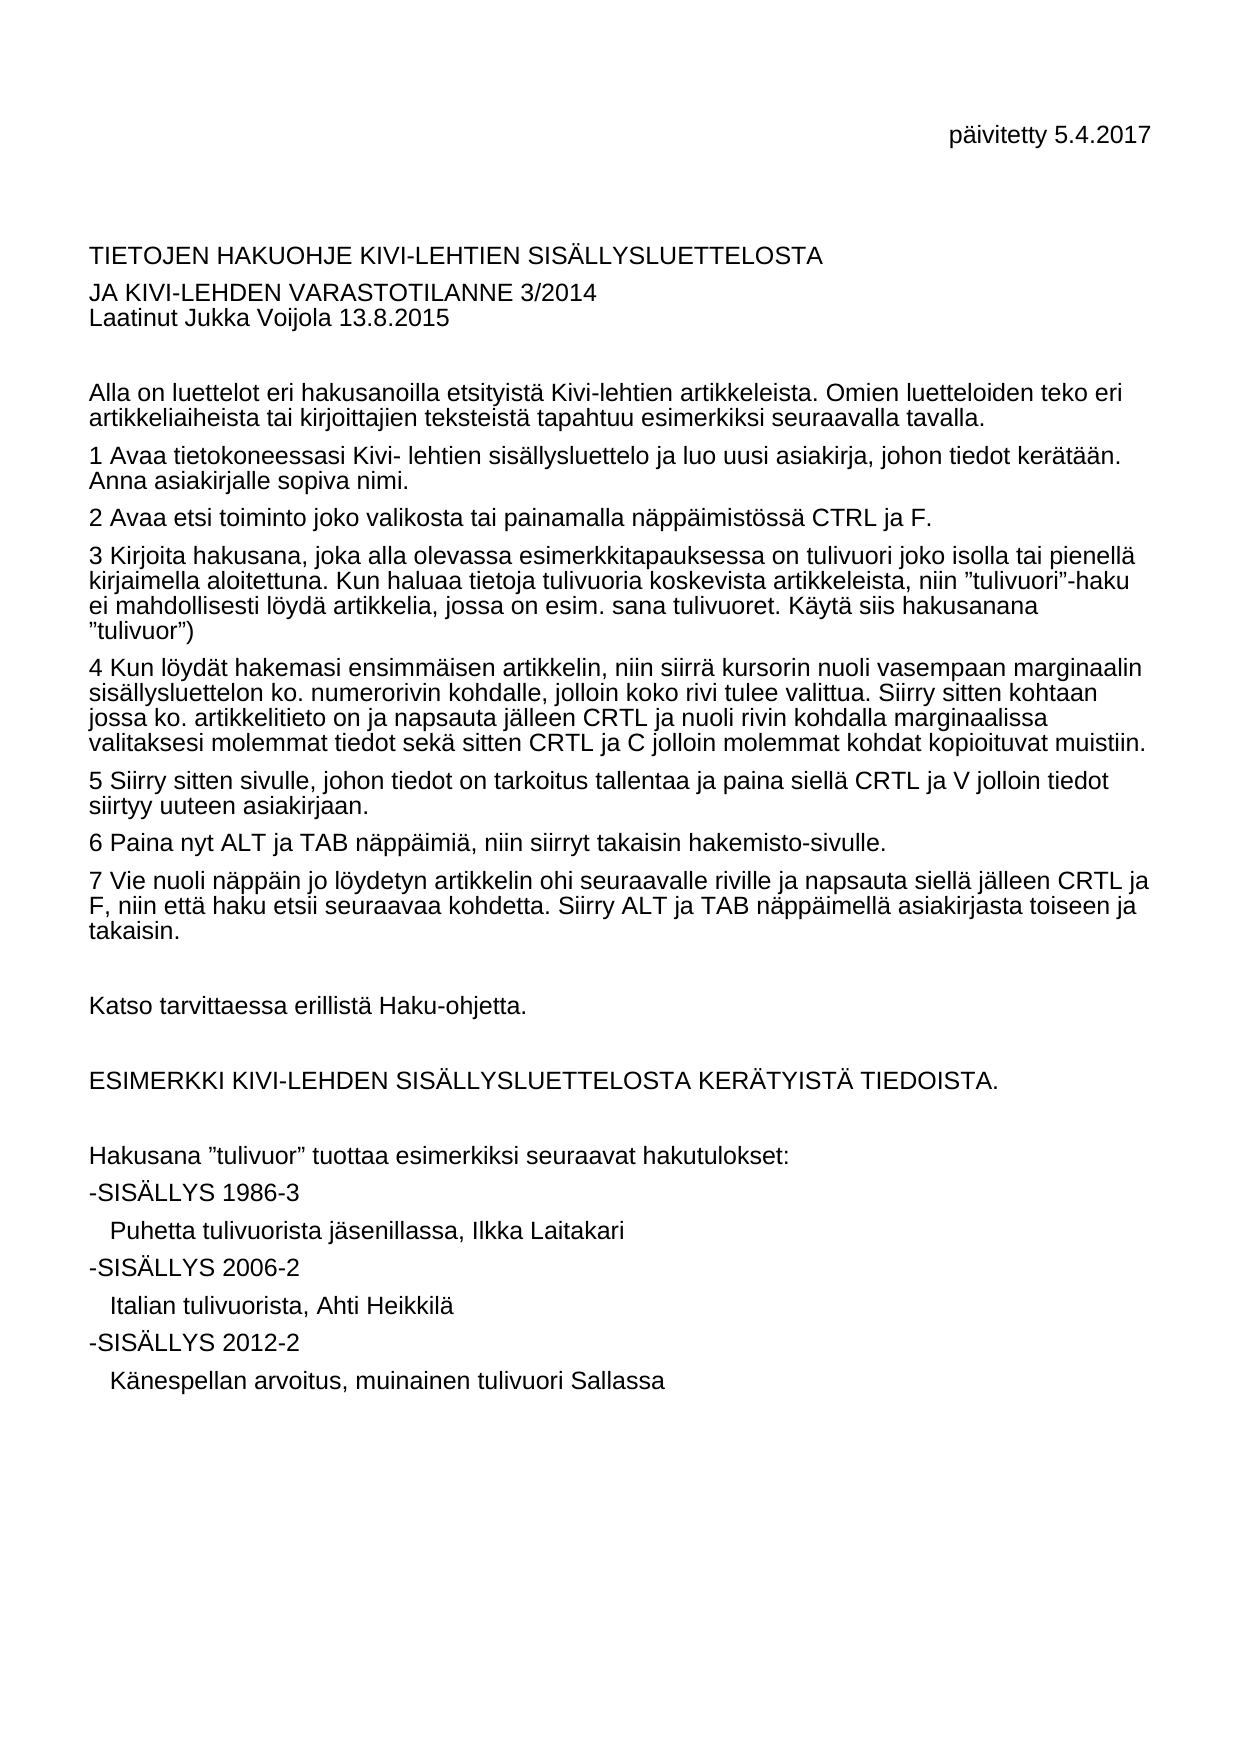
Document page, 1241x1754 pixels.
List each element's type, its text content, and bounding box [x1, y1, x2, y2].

text ESIMERKKI KIVI-LEHDEN SISÄLLYSLUETTELOSTA KERÄTYISTÄ TIEDOISTA. [89, 1069, 1152, 1094]
text 6 Paina nyt ALT ja TAB näppäimiä, niin siirryt takaisin hakemisto-sivulle. [89, 832, 1152, 857]
text Hakusana ”tulivuor” tuottaa esimerkiksi seuraavat hakutulokset: [89, 1144, 1152, 1169]
text 5 Siirry sitten sivulle, johon tiedot on tarkoitus tallentaa ja paina siellä CRTL ja V jolloin tiedot siirtyy uuteen asiakirjaan. [89, 769, 1152, 819]
text -SISÄLLYS 2006-2 [89, 1257, 1152, 1282]
text -SISÄLLYS 1986-3 [89, 1182, 1152, 1207]
text 4 Kun löydät hakemasi ensimmäisen artikkelin, niin siirrä kursorin nuoli vasempaan marginaalin sisällysluettelon ko. numerorivin kohdalle, jolloin koko rivi tulee valittua. Siirry sitten kohtaan jossa ko. artikkelitieto on ja napsauta jälleen CRTL ja nuoli rivin kohdalla marginaalissa valitaksesi molemmat tiedot sekä sitten CRTL ja C jolloin molemmat kohdat kopioituvat muistiin. [89, 657, 1152, 757]
text 3 Kirjoita hakusana, joka alla olevassa esimerkkitapauksessa on tulivuori joko isolla tai pienellä kirjaimella aloitettuna. Kun haluaa tietoja tulivuoria koskevista artikkeleista, niin ”tulivuori”-haku ei mahdollisesti löydä artikkelia, jossa on esim. sana tulivuoret. Käytä siis hakusanana ”tulivuor”) [89, 544, 1152, 644]
text Alla on luettelot eri hakusanoilla etsityistä Kivi-lehtien artikkeleista. Omien luetteloiden teko eri artikkeliaiheista tai kirjoittajien teksteistä tapahtuu esimerkiksi seuraavalla tavalla. [89, 382, 1152, 432]
text 1 Avaa tietokoneessasi Kivi- lehtien sisällysluettelo ja luo uusi asiakirja, johon tiedot kerätään. Anna asiakirjalle sopiva nimi. [89, 444, 1152, 494]
text JA KIVI-LEHDEN VARASTOTILANNE 3/2014 Laatinut Jukka Voijola 13.8.2015 [89, 282, 1152, 332]
text TIETOJEN HAKUOHJE KIVI-LEHTIEN SISÄLLYSLUETTELOSTA [89, 244, 1152, 269]
text Katso tarvittaessa erillistä Haku-ohjetta. [89, 994, 1152, 1019]
text 2 Avaa etsi toiminto joko valikosta tai painamalla näppäimistössä CTRL ja F. [89, 507, 1152, 532]
text Puhetta tulivuorista jäsenillassa, Ilkka Laitakari [89, 1219, 1152, 1244]
text -SISÄLLYS 2012-2 [89, 1332, 1152, 1357]
text päivitetty 5.4.2017 [89, 120, 1152, 149]
text Italian tulivuorista, Ahti Heikkilä [89, 1294, 1152, 1319]
text Känespellan arvoitus, muinainen tulivuori Sallassa [89, 1369, 1152, 1394]
text 7 Vie nuoli näppäin jo löydetyn artikkelin ohi seuraavalle riville ja napsauta siellä jälleen CRTL ja F, niin että haku etsii seuraavaa kohdetta. Siirry ALT ja TAB näppäimellä asiakirjasta toiseen ja takaisin. [89, 869, 1152, 944]
